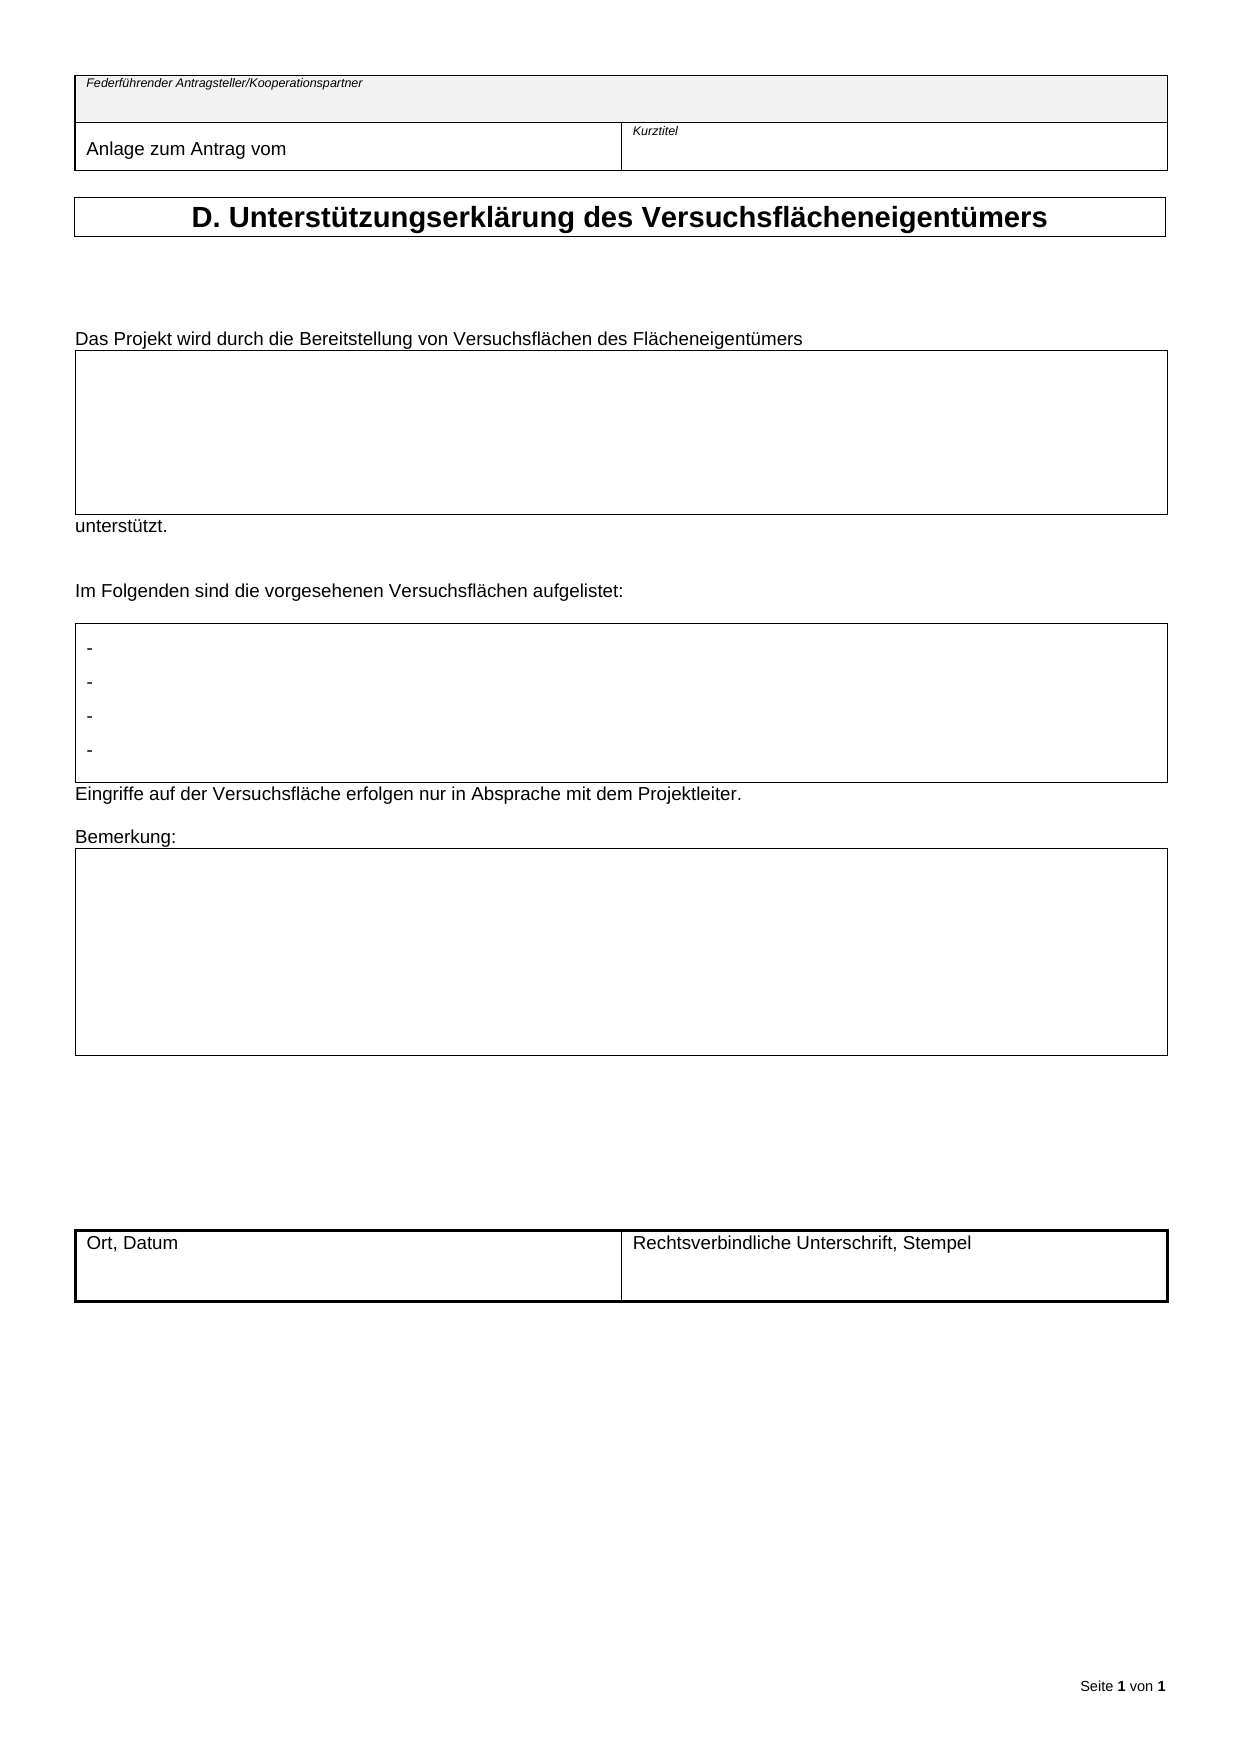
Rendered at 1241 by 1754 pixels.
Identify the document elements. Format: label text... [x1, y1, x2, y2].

table_cell Anlage zum Antrag vom [76, 123, 621, 169]
text Bemerkung: [75, 826, 1165, 847]
text unterstützt. [75, 515, 1165, 537]
text Im Folgenden sind die vorgesehenen Versuchsflächen aufgelistet: [75, 580, 1165, 601]
table_header - - - - [76, 624, 1167, 782]
table_header [76, 849, 1167, 1055]
table_cell Kurztitel [622, 123, 1167, 169]
table_header Ort, Datum [77, 1232, 621, 1300]
text D. Unterstützungserklärung des Versuchsflächeneigentümers [75, 198, 1165, 236]
table_header Federführender Antragsteller/Kooperationspartner [76, 76, 1167, 122]
table_header [76, 351, 1167, 514]
text Das Projekt wird durch die Bereitstellung von Versuchsflächen des Flächeneigentümers [75, 328, 1165, 349]
table_header Rechtsverbindliche Unterschrift, Stempel [622, 1232, 1166, 1300]
text Eingriffe auf der Versuchsfläche erfolgen nur in Absprache mit dem Projektleiter. [75, 783, 1165, 804]
